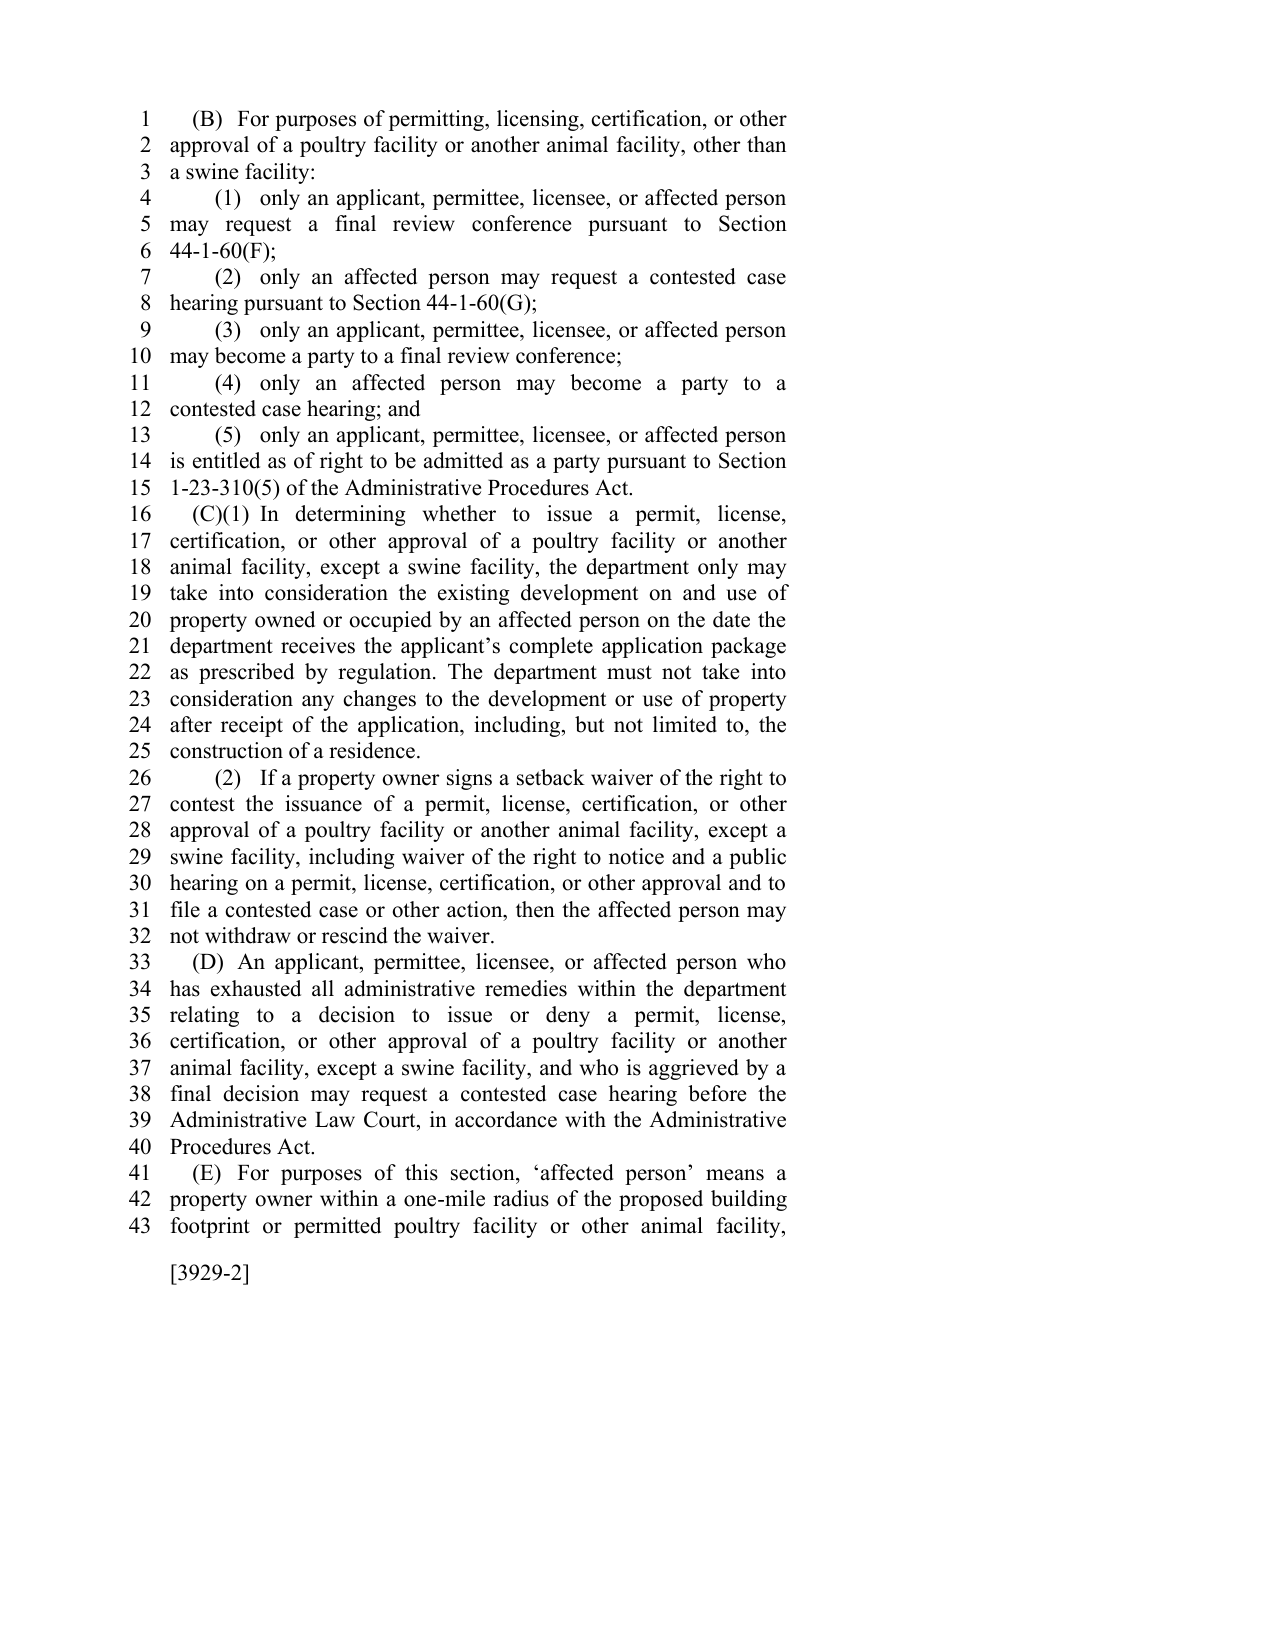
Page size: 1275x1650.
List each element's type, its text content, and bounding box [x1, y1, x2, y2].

text (B) For purposes of permitting, licensing, certification, or other approval of a poultry facility or another animal facility, other than a swine facility: [169, 105, 787, 184]
text (2) If a property owner signs a setback waiver of the right to contest the issuance of a permit, license, certification, or other approval of a poultry facility or another animal facility, except a swine facility, including waiver of the right to notice and a public hearing on a permit, license, certification, or other approval and to file a contested case or other action, then the affected person may not withdraw or rescind the waiver. [169, 764, 787, 948]
text (2) only an affected person may request a contested case hearing pursuant to Section 44-1-60(G); [169, 263, 787, 316]
text (4) only an affected person may become a party to a contested case hearing; and [169, 368, 787, 421]
text (D) An applicant, permittee, licensee, or affected person who has exhausted all administrative remedies within the department relating to a decision to issue or deny a permit, license, certification, or other approval of a poultry facility or another animal facility, except a swine facility, and who is aggrieved by a final decision may request a contested case hearing before the Administrative Law Court, in accordance with the Administrative Procedures Act. [169, 948, 787, 1159]
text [169, 1159, 787, 1238]
text (1) only an applicant, permittee, licensee, or affected person may request a final review conference pursuant to Section 44-1-60(F); [169, 184, 787, 263]
text (C)(1) In determining whether to issue a permit, license, certification, or other approval of a poultry facility or another animal facility, except a swine facility, the department only may take into consideration the existing development on and use of property owned or occupied by an affected person on the date the department receives the applicant’s complete application package as prescribed by regulation. The department must not take into consideration any changes to the development or use of property after receipt of the application, including, but not limited to, the construction of a residence. [169, 500, 787, 764]
text (3) only an applicant, permittee, licensee, or affected person may become a party to a final review conference; [169, 316, 787, 368]
text (5) only an applicant, permittee, licensee, or affected person is entitled as of right to be admitted as a party pursuant to Section 1-23-310(5) of the Administrative Procedures Act. [169, 421, 787, 500]
